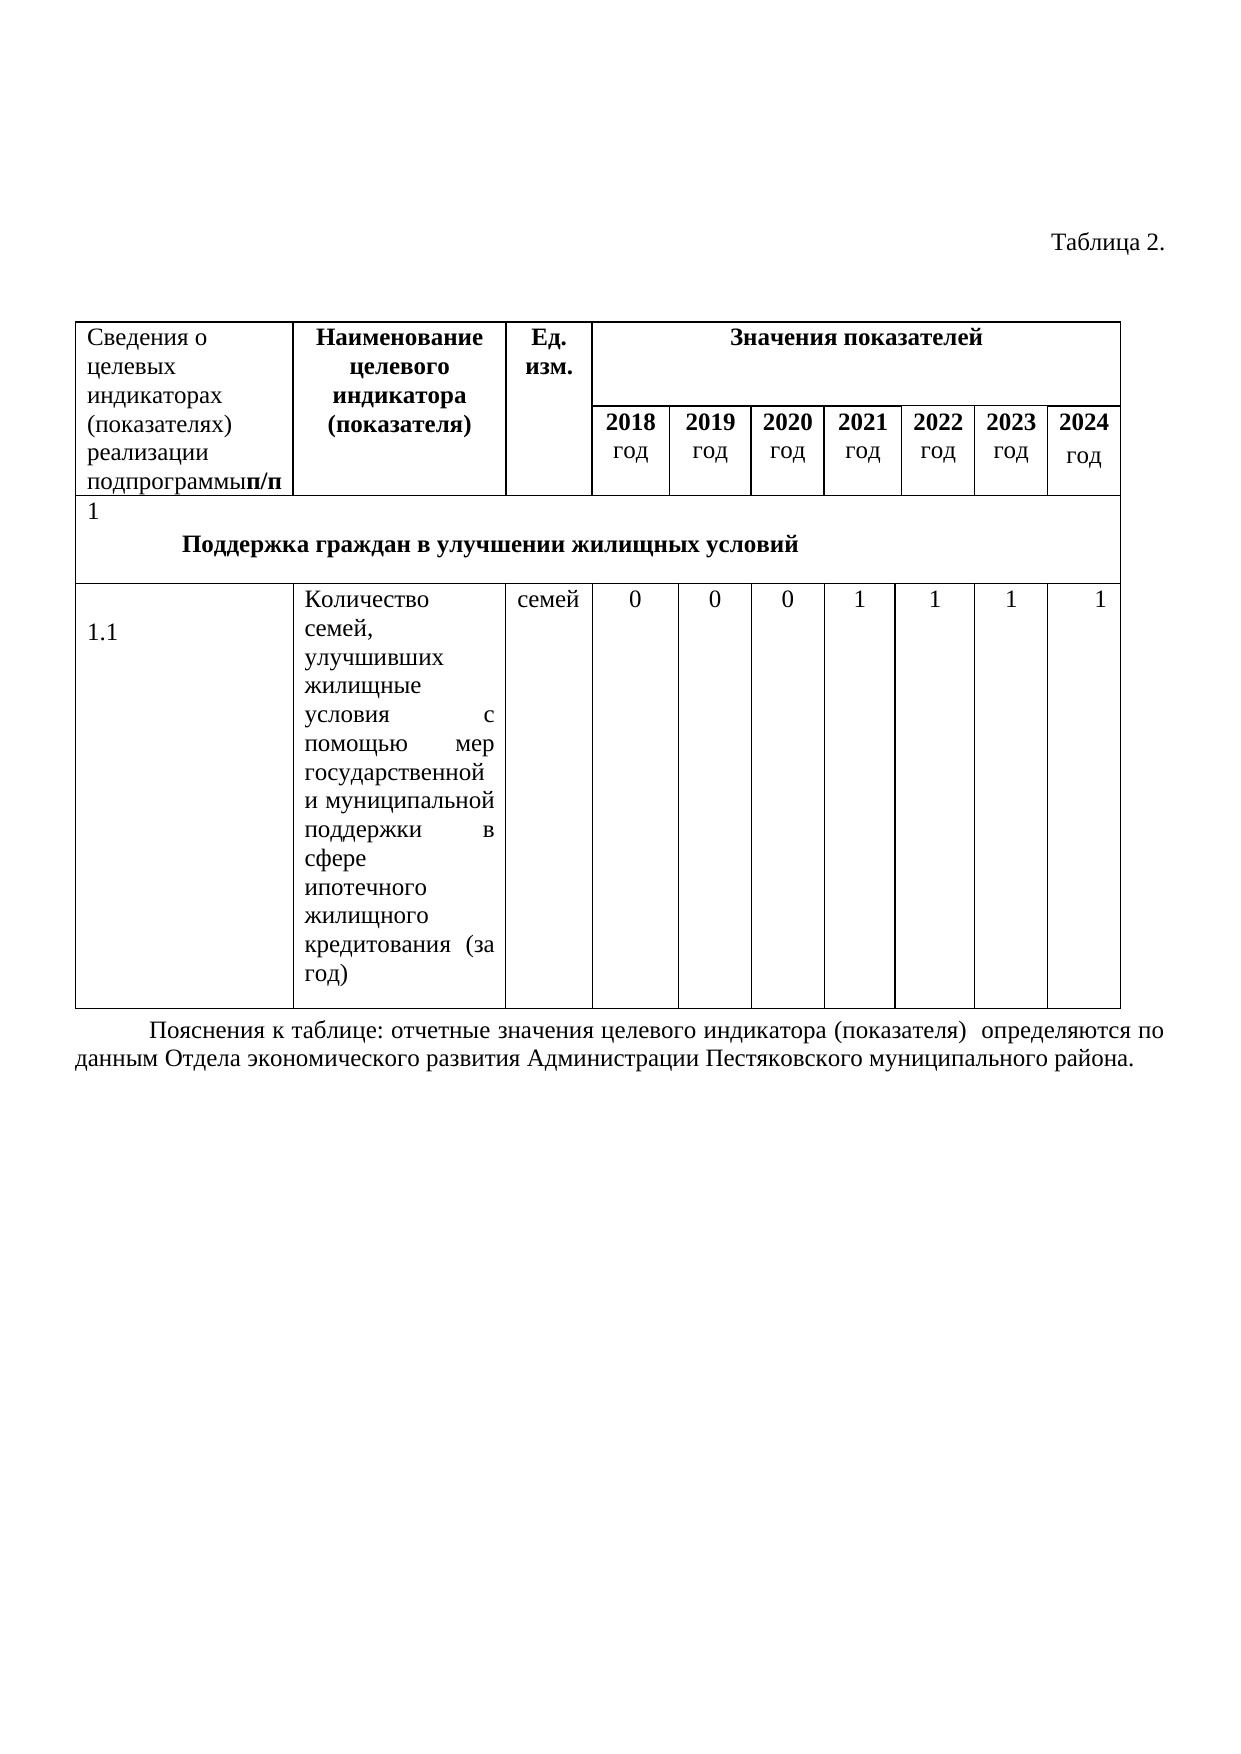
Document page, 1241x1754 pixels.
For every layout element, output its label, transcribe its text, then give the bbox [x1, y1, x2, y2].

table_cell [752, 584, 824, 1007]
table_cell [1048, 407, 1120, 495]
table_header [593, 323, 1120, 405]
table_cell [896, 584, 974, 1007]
text Таблица 2. [75, 227, 1165, 256]
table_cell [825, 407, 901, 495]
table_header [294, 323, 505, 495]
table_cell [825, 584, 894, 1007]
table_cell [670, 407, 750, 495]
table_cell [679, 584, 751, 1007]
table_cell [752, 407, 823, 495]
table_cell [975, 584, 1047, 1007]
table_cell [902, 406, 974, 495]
text Пояснения к таблице: отчетные значения целевого индикатора (показателя) определяются по данным Отдела экономического развития Администрации Пестяковского муниципального района. [75, 1015, 1165, 1072]
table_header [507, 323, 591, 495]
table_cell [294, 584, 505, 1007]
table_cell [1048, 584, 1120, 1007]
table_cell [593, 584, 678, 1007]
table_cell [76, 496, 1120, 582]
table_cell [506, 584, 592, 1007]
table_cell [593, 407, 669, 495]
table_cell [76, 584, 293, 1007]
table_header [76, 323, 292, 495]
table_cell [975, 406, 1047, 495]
